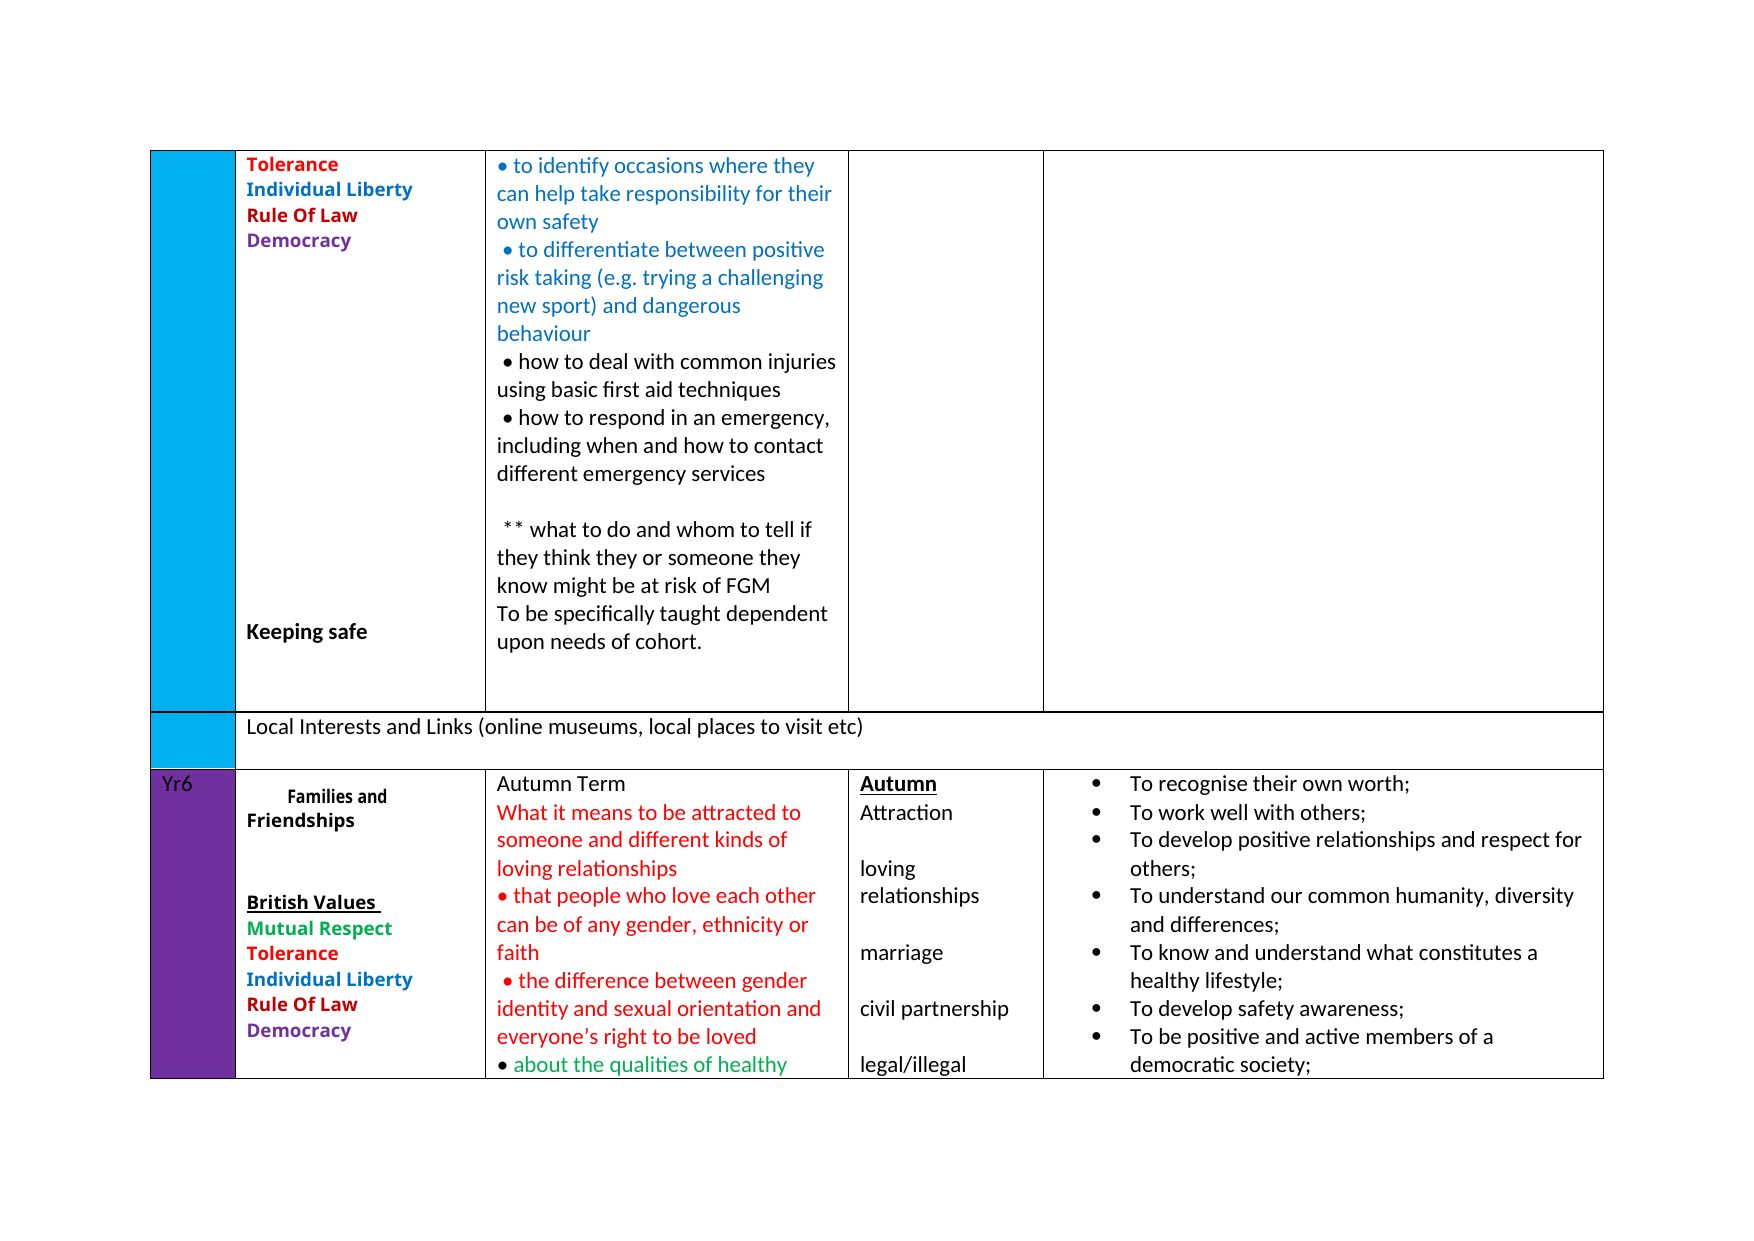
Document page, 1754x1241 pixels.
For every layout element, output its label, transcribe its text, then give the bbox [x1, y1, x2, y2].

table_cell Local Interests and Links (online museums, local places to visit etc) [236, 713, 1603, 768]
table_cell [236, 770, 485, 1078]
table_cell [486, 151, 848, 711]
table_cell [1044, 770, 1603, 1078]
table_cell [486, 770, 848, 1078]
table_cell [1044, 151, 1603, 711]
table_cell [151, 713, 235, 768]
table_cell Yr5 [151, 151, 235, 711]
table_cell Yr6 [151, 770, 235, 1078]
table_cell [849, 151, 1043, 711]
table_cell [236, 151, 485, 711]
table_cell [849, 770, 1043, 1078]
